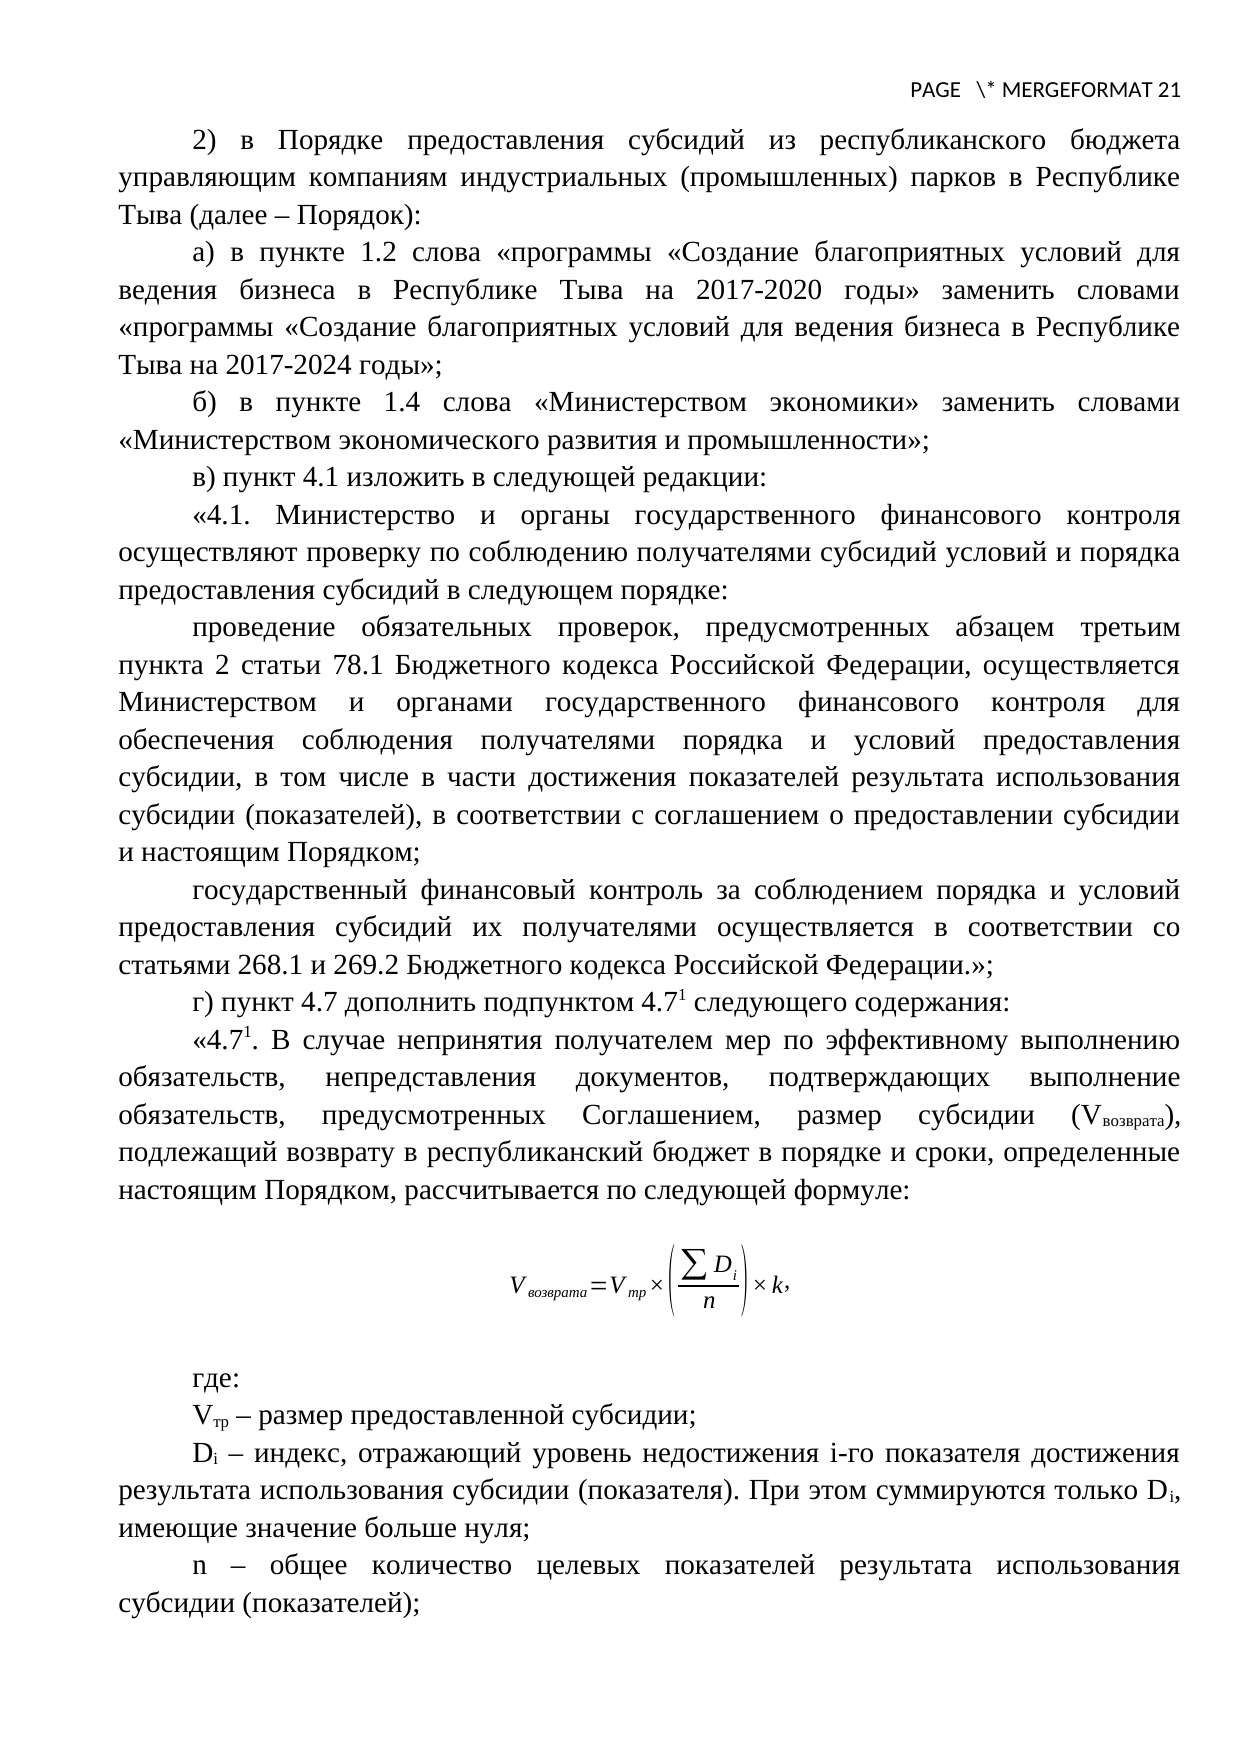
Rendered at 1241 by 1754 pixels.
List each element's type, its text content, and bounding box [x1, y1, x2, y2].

text Vтр – размер предоставленной субсидии; [118, 1393, 1181, 1431]
text в) пункт 4.1 изложить в следующей редакции: [118, 456, 1181, 493]
text , [118, 1243, 1181, 1318]
text 2) в Порядке предоставления субсидий из республиканского бюджета управляющим компаниям индустриальных (промышленных) парков в Республике Тыва (далее – Порядок): [118, 118, 1181, 231]
text «4.71. В случае непринятия получателем мер по эффективному выполнению обязательств, непредставления документов, подтверждающих выполнение обязательств, предусмотренных Соглашением, размер субсидии (Vвозврата), подлежащий возврату в республиканский бюджет в порядке и сроки, определенные настоящим Порядком, рассчитывается по следующей формуле: [118, 1018, 1181, 1206]
text где: [118, 1356, 1181, 1393]
text Di – индекс, отражающий уровень недостижения i-го показателя достижения результата использования субсидии (показателя). При этом суммируются только Di, имеющие значение больше нуля; [118, 1431, 1181, 1543]
text «4.1. Министерство и органы государственного финансового контроля осуществляют проверку по соблюдению получателями субсидий условий и порядка предоставления субсидий в следующем порядке: [118, 493, 1181, 606]
text n – общее количество целевых показателей результата использования субсидии (показателей); [118, 1543, 1181, 1618]
text проведение обязательных проверок, предусмотренных абзацем третьим пункта 2 статьи 78.1 Бюджетного кодекса Российской Федерации, осуществляется Министерством и органами государственного финансового контроля для обеспечения соблюдения получателями порядка и условий предоставления субсидии, в том числе в части достижения показателей результата использования субсидии (показателей), в соответствии с соглашением о предоставлении субсидии и настоящим Порядком; [118, 606, 1181, 868]
text государственный финансовый контроль за соблюдением порядка и условий предоставления субсидий их получателями осуществляется в соответствии со статьями 268.1 и 269.2 Бюджетного кодекса Российской Федерации.»; [118, 868, 1181, 981]
text а) в пункте 1.2 слова «программы «Создание благоприятных условий для ведения бизнеса в Республике Тыва на 2017-2020 годы» заменить словами «программы «Создание благоприятных условий для ведения бизнеса в Республике Тыва на 2017-2024 годы»; [118, 231, 1181, 381]
text г) пункт 4.7 дополнить подпунктом 4.71 следующего содержания: [118, 981, 1181, 1018]
text б) в пункте 1.4 слова «Министерством экономики» заменить словами «Министерством экономического развития и промышленности»; [118, 381, 1181, 456]
